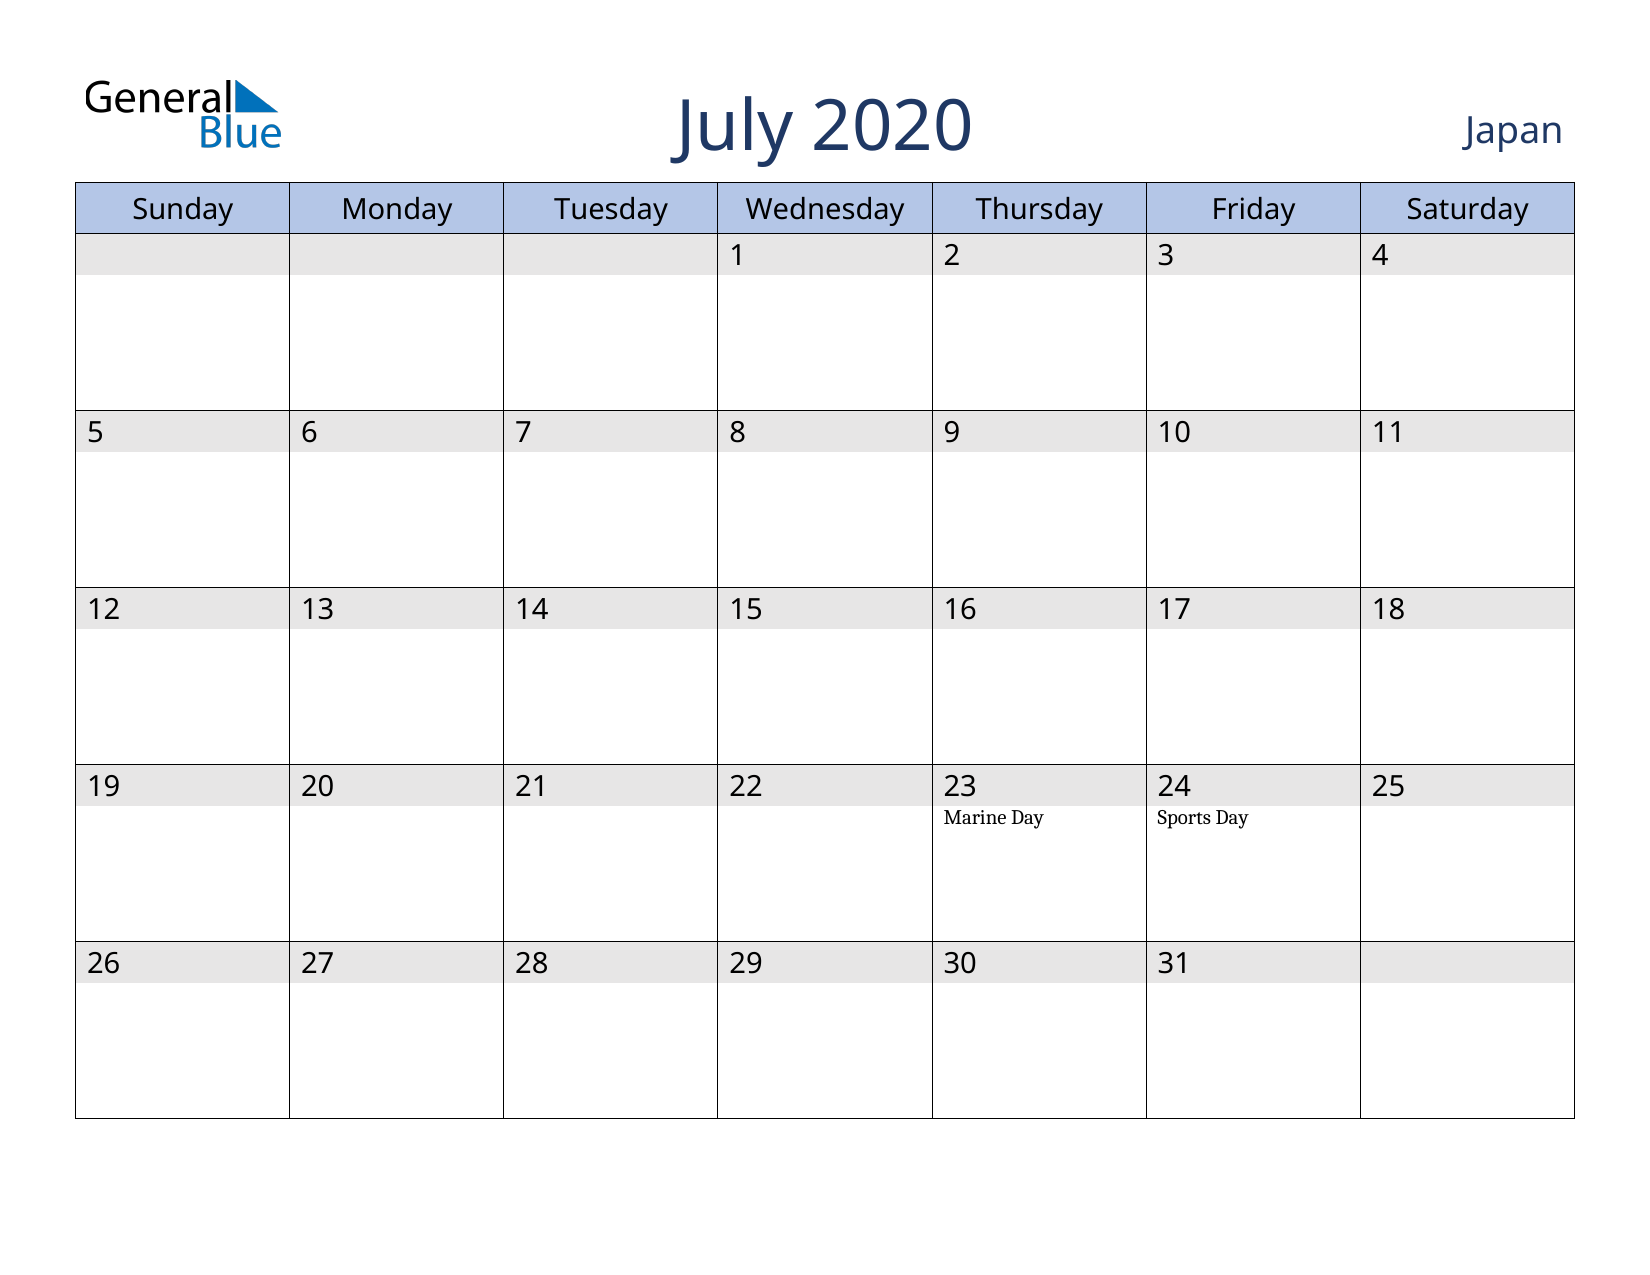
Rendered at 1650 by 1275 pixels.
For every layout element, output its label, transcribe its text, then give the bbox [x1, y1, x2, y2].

table_cell 6 [290, 411, 503, 452]
table_cell [933, 275, 1146, 410]
table_cell [290, 806, 503, 941]
table_cell 1 [718, 234, 932, 275]
table_cell Thursday [933, 183, 1146, 233]
table_cell [290, 629, 503, 764]
table_cell 24 [1147, 765, 1360, 806]
table_cell Friday [1147, 183, 1360, 233]
table_cell 4 [1361, 234, 1574, 275]
table_cell [1361, 942, 1574, 983]
table_cell 15 [718, 588, 932, 629]
table_cell 20 [290, 765, 503, 806]
table_cell Marine Day [933, 806, 1146, 941]
table_cell 22 [718, 765, 932, 806]
table_cell Sports Day [1147, 806, 1360, 941]
table_cell Saturday [1361, 183, 1574, 233]
table_cell 5 [76, 411, 289, 452]
table_cell 13 [290, 588, 503, 629]
table_cell [1361, 983, 1574, 1118]
table_cell [290, 452, 503, 587]
table_cell [718, 452, 932, 587]
table_cell Wednesday [718, 183, 932, 233]
table_cell [504, 806, 717, 941]
table_cell [1147, 275, 1360, 410]
table_header Japan [1146, 75, 1574, 182]
table_cell 18 [1361, 588, 1574, 629]
table_cell [1361, 806, 1574, 941]
table_cell 27 [290, 942, 503, 983]
table_cell 19 [76, 765, 289, 806]
table_cell 10 [1147, 411, 1360, 452]
table_cell 16 [933, 588, 1146, 629]
table_cell 9 [933, 411, 1146, 452]
table_cell 30 [933, 942, 1146, 983]
table_header July 2020 [504, 75, 1146, 182]
table_cell [504, 452, 717, 587]
table_cell 7 [504, 411, 717, 452]
table_cell 31 [1147, 942, 1360, 983]
table_cell [1147, 629, 1360, 764]
table_cell 12 [76, 588, 289, 629]
table_cell [290, 234, 503, 275]
table_cell [1361, 629, 1574, 764]
table_cell [76, 983, 289, 1118]
table_cell Tuesday [504, 183, 717, 233]
table_cell [76, 629, 289, 764]
table_cell [76, 452, 289, 587]
table_cell [76, 275, 289, 410]
table_cell [933, 983, 1146, 1118]
table_cell 17 [1147, 588, 1360, 629]
table_cell [1147, 983, 1360, 1118]
table_cell 25 [1361, 765, 1574, 806]
table_cell 23 [933, 765, 1146, 806]
table_cell [718, 983, 932, 1118]
table_cell [718, 806, 932, 941]
table_cell [1147, 452, 1360, 587]
table_cell Monday [290, 183, 503, 233]
table_cell 11 [1361, 411, 1574, 452]
table_header [76, 75, 503, 182]
table_cell 26 [76, 942, 289, 983]
table_cell 29 [718, 942, 932, 983]
table_cell [290, 983, 503, 1118]
table_cell 8 [718, 411, 932, 452]
table_cell 21 [504, 765, 717, 806]
table_cell [504, 629, 717, 764]
table_cell 3 [1147, 234, 1360, 275]
table_cell 28 [504, 942, 717, 983]
table_cell [933, 629, 1146, 764]
table_cell [76, 806, 289, 941]
table_cell 14 [504, 588, 717, 629]
table_cell [933, 452, 1146, 587]
table_cell 2 [933, 234, 1146, 275]
table_cell [504, 983, 717, 1118]
table_cell [1361, 452, 1574, 587]
table_cell [504, 234, 717, 275]
table_cell [290, 275, 503, 410]
table_cell [504, 275, 717, 410]
table_cell [76, 234, 289, 275]
table_cell [1361, 275, 1574, 410]
table_cell Sunday [76, 183, 289, 233]
picture [86, 80, 281, 148]
table_cell [718, 629, 932, 764]
table_cell [718, 275, 932, 410]
